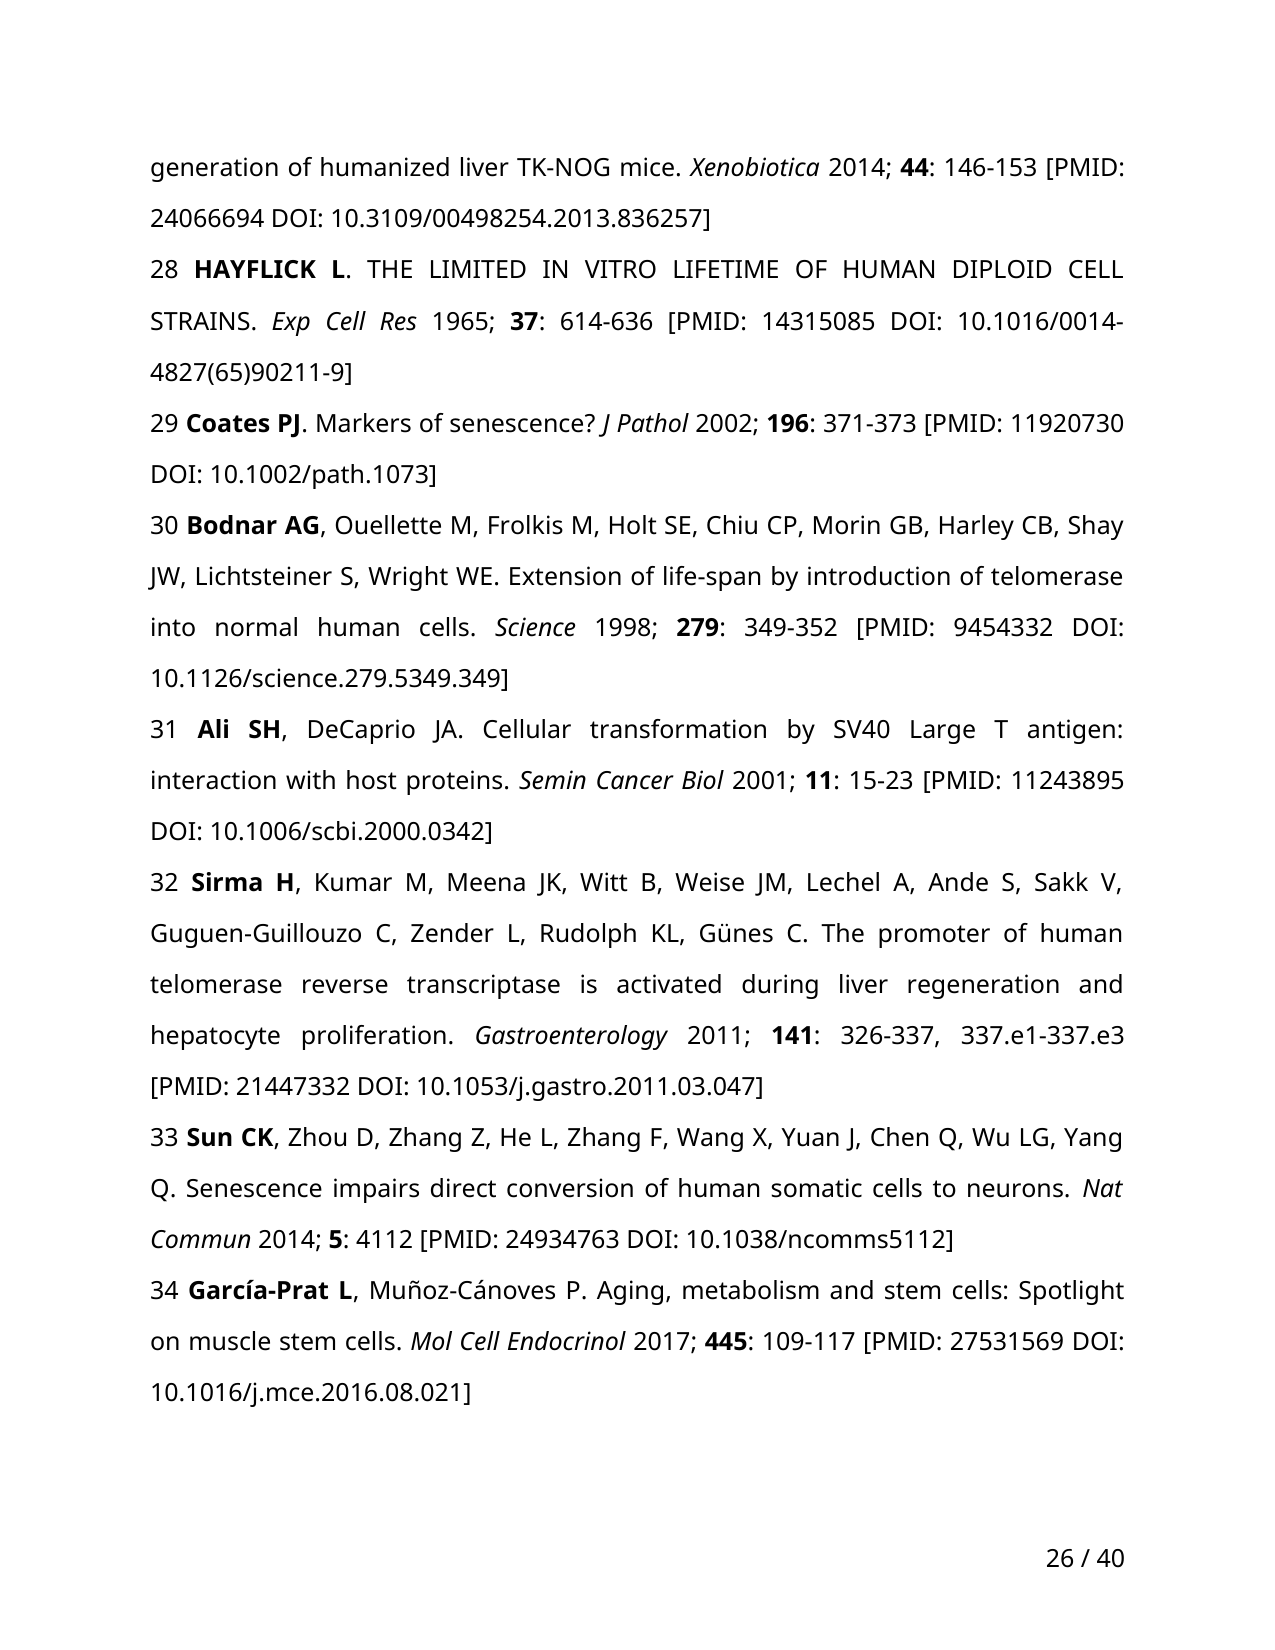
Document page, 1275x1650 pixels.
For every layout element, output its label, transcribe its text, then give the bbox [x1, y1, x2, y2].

text 34 García-Prat L, Muñoz-Cánoves P. Aging, metabolism and stem cells: Spotlight on muscle stem cells. Mol Cell Endocrinol 2017; 445: 109-117 [PMID: 27531569 DOI: 10.1016/j.mce.2016.08.021] [150, 1273, 1125, 1409]
text 30 Bodnar AG, Ouellette M, Frolkis M, Holt SE, Chiu CP, Morin GB, Harley CB, Shay JW, Lichtsteiner S, Wright WE. Extension of life-span by introduction of telomerase into normal human cells. Science 1998; 279: 349-352 [PMID: 9454332 DOI: 10.1126/science.279.5349.349] [150, 507, 1125, 694]
text 28 HAYFLICK L. THE LIMITED IN VITRO LIFETIME OF HUMAN DIPLOID CELL STRAINS. Exp Cell Res 1965; 37: 614-636 [PMID: 14315085 DOI: 10.1016/0014-4827(65)90211-9] [150, 252, 1125, 388]
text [150, 150, 1125, 235]
text 31 Ali SH, DeCaprio JA. Cellular transformation by SV40 Large T antigen: interaction with host proteins. Semin Cancer Biol 2001; 11: 15-23 [PMID: 11243895 DOI: 10.1006/scbi.2000.0342] [150, 711, 1125, 848]
text 29 Coates PJ. Markers of senescence? J Pathol 2002; 196: 371-373 [PMID: 11920730 DOI: 10.1002/path.1073] [150, 405, 1125, 490]
text 32 Sirma H, Kumar M, Meena JK, Witt B, Weise JM, Lechel A, Ande S, Sakk V, Guguen-Guillouzo C, Zender L, Rudolph KL, Günes C. The promoter of human telomerase reverse transcriptase is activated during liver regeneration and hepatocyte proliferation. Gastroenterology 2011; 141: 326-337, 337.e1-337.e3 [PMID: 21447332 DOI: 10.1053/j.gastro.2011.03.047] [150, 864, 1125, 1103]
text 33 Sun CK, Zhou D, Zhang Z, He L, Zhang F, Wang X, Yuan J, Chen Q, Wu LG, Yang Q. Senescence impairs direct conversion of human somatic cells to neurons. Nat Commun 2014; 5: 4112 [PMID: 24934763 DOI: 10.1038/ncomms5112] [150, 1120, 1125, 1256]
